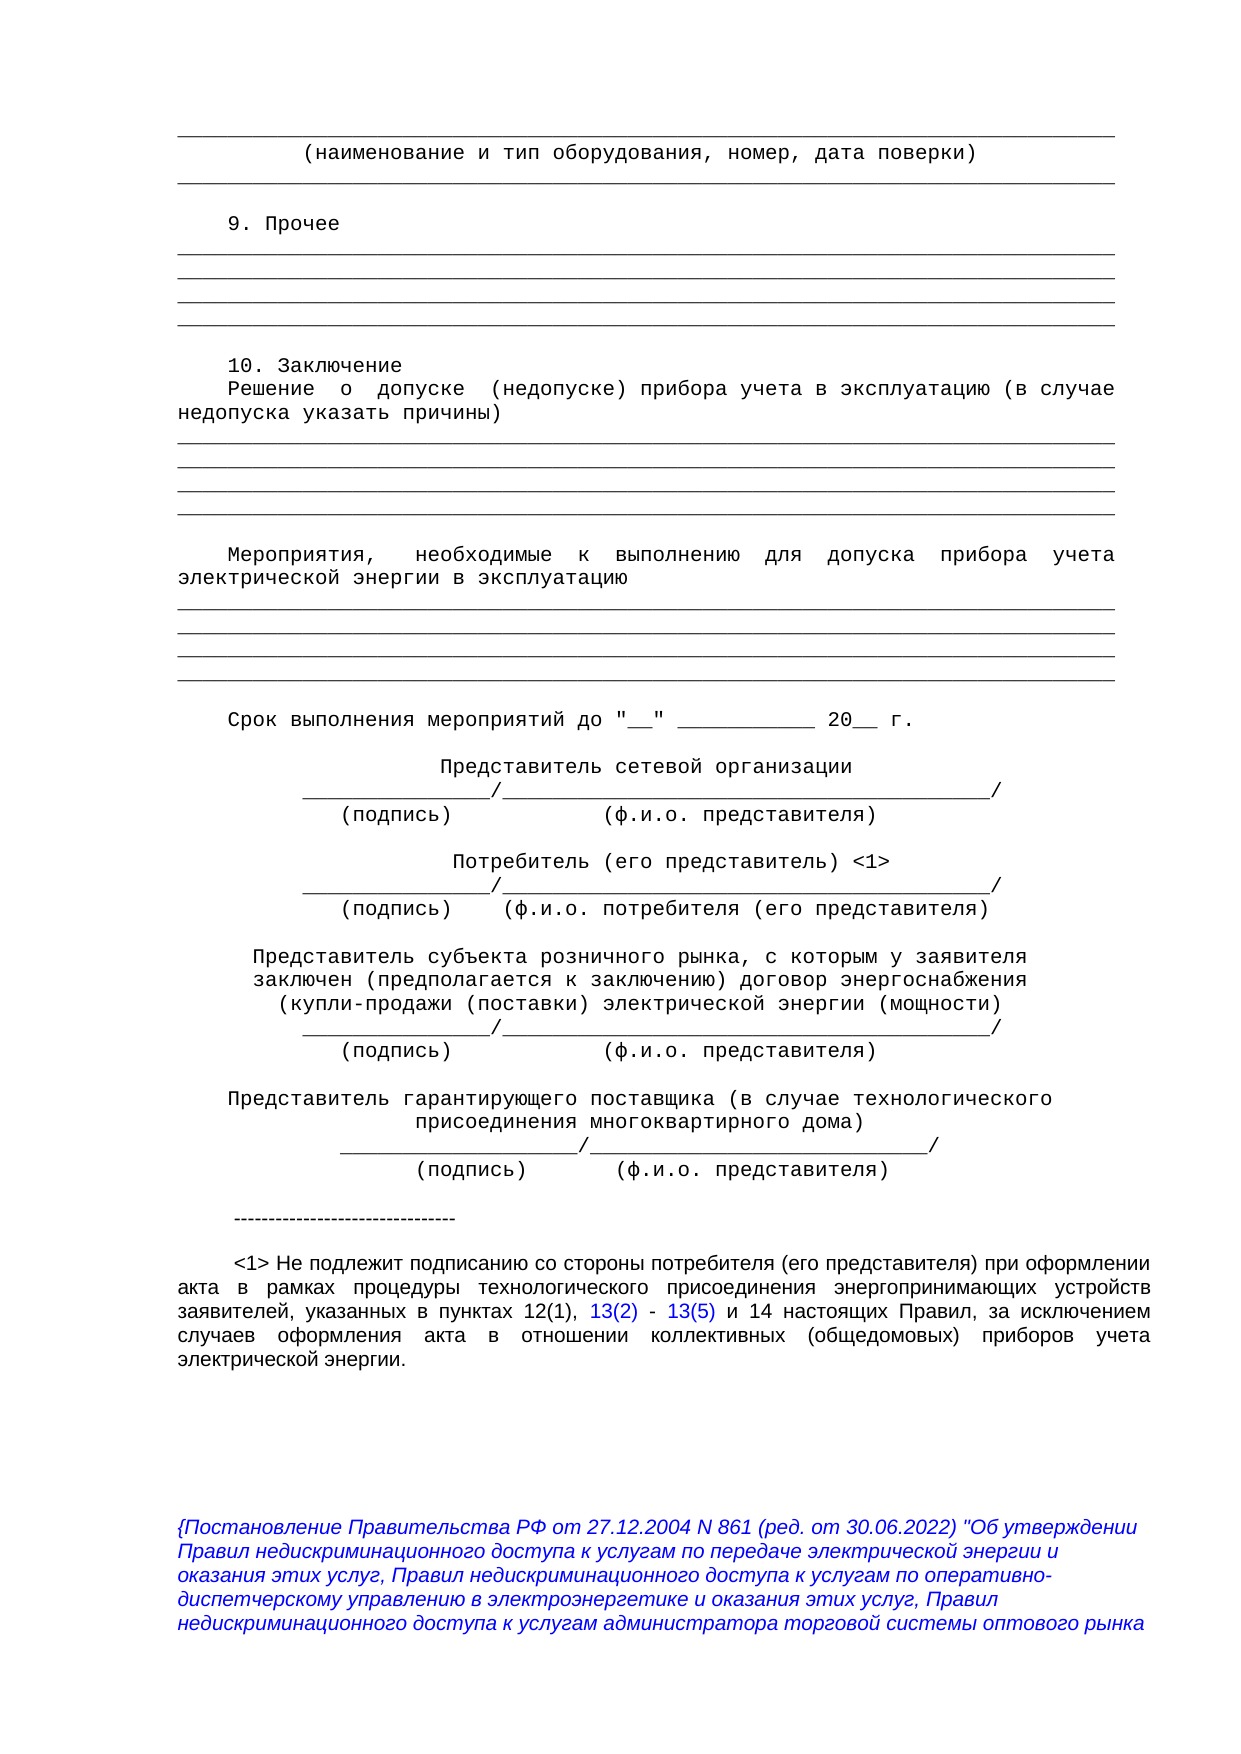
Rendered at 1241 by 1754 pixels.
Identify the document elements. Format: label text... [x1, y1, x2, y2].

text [177, 1491, 1152, 1634]
text электрической энергии в эксплуатацию [177, 567, 1152, 591]
text Представитель субъекта розничного рынка, с которым у заявителя [177, 946, 1152, 969]
text недопуска указать причины) [177, 402, 1152, 426]
text ___________________________________________________________________________ [177, 449, 1152, 473]
text <1> Не подлежит подписанию со стороны потребителя (его представителя) при оформлении акта в рамках процедуры технологического присоединения энергопринимающих устройств заявителей, указанных в пунктах 12(1), 13(2) - 13(5) и 14 настоящих Правил, за исключением случаев оформления акта в отношении коллективных (общедомовых) приборов учета электрической энергии. [177, 1251, 1152, 1371]
text ___________________________________________________________________________ [177, 118, 1152, 142]
text ___________________________________________________________________________ [177, 496, 1152, 520]
text Представитель гарантирующего поставщика (в случае технологического [177, 1088, 1152, 1111]
text (купли-продажи (поставки) электрической энергии (мощности) [177, 993, 1152, 1017]
text заключен (предполагается к заключению) договор энергоснабжения [177, 969, 1152, 993]
text (подпись) (ф.и.о. потребителя (его представителя) [177, 898, 1152, 922]
text ___________________________________________________________________________ [177, 307, 1152, 331]
text Представитель сетевой организации [177, 757, 1152, 780]
text (подпись) (ф.и.о. представителя) [177, 1040, 1152, 1064]
text ___________________________________________________________________________ [177, 260, 1152, 284]
text присоединения многоквартирного дома) [177, 1111, 1152, 1135]
text Потребитель (его представитель) <1> [177, 851, 1152, 875]
text -------------------------------- [177, 1206, 1152, 1230]
text ___________________________________________________________________________ [177, 284, 1152, 307]
text (подпись) (ф.и.о. представителя) [177, 804, 1152, 827]
text _______________/_______________________________________/ [177, 875, 1152, 898]
text ___________________________________________________________________________ [177, 473, 1152, 496]
text Мероприятия, необходимые к выполнению для допуска прибора учета [177, 544, 1152, 567]
text ___________________________________________________________________________ [177, 615, 1152, 638]
text (подпись) (ф.и.о. представителя) [177, 1158, 1152, 1182]
text (наименование и тип оборудования, номер, дата поверки) [177, 142, 1152, 165]
text ___________________________________________________________________________ [177, 426, 1152, 449]
text _______________/_______________________________________/ [177, 780, 1152, 804]
text ___________________________________________________________________________ [177, 638, 1152, 662]
text 10. Заключение [177, 354, 1152, 378]
text ___________________________________________________________________________ [177, 591, 1152, 615]
text _______________/_______________________________________/ [177, 1017, 1152, 1040]
text ___________________________________________________________________________ [177, 165, 1152, 189]
text Срок выполнения мероприятий до "__" ___________ 20__ г. [177, 709, 1152, 733]
text Решение о допуске (недопуске) прибора учета в эксплуатацию (в случае [177, 378, 1152, 402]
text ___________________________________________________________________________ [177, 236, 1152, 260]
text 9. Прочее [177, 213, 1152, 236]
text ___________________/___________________________/ [177, 1135, 1152, 1158]
text ___________________________________________________________________________ [177, 662, 1152, 686]
